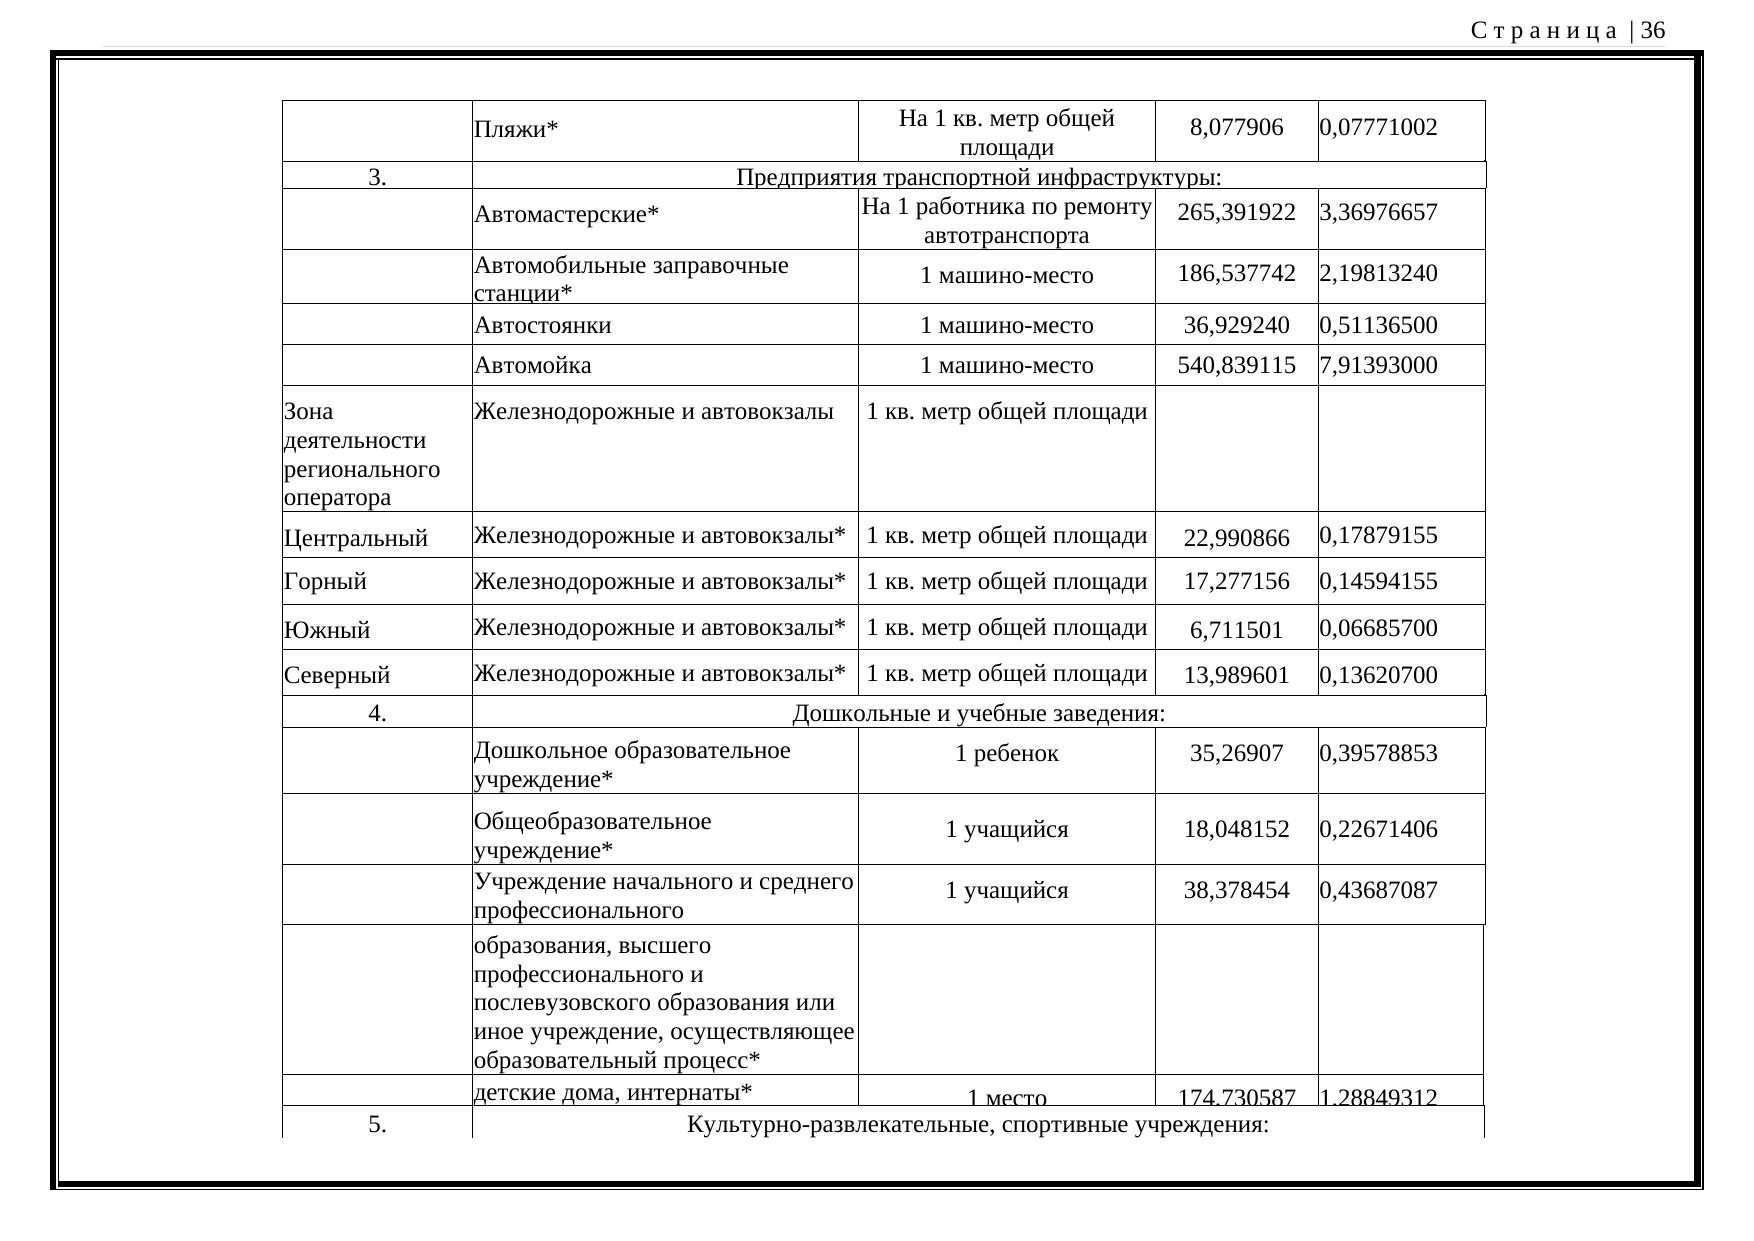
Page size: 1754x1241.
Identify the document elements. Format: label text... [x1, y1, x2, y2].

table_cell [283, 865, 472, 924]
table_cell [1156, 925, 1318, 1074]
table_cell Дошкольное образовательное учреждение* [473, 728, 858, 793]
table_cell 6,711501 [1156, 605, 1318, 649]
table_cell Предприятия транспортной инфраструктуры: [473, 162, 1486, 188]
table_cell 18,048152 [1156, 794, 1318, 863]
table_cell 4. [283, 696, 472, 727]
table_cell 38,378454 [1156, 865, 1318, 924]
table_cell 3. [283, 162, 472, 188]
table_cell 1 учащийся [859, 865, 1155, 924]
table_cell 0,51136500 [1319, 304, 1485, 344]
table_cell 0,39578853 [1319, 728, 1485, 793]
table_cell 1 кв. метр общей площади [859, 650, 1155, 695]
table_cell [283, 794, 472, 863]
table_cell [283, 101, 472, 161]
table_cell Культурно-развлекательные, спортивные учреждения: [473, 1106, 1484, 1137]
table_cell детские дома, интернаты* [473, 1075, 858, 1105]
table_cell 0,14594155 [1319, 558, 1485, 604]
table_cell Автомастерские* [473, 189, 858, 249]
table_cell Железнодорожные и автовокзалы* [473, 650, 858, 695]
table_cell 1 место [859, 1075, 1155, 1105]
table_cell Северный [283, 650, 472, 695]
table_cell 35,26907 [1156, 728, 1318, 793]
table_cell Автомойка [473, 345, 858, 384]
table_cell 0,22671406 [1319, 794, 1485, 863]
table_cell 1 машино-место [859, 345, 1155, 384]
table_cell [1156, 386, 1318, 511]
table_cell 186,537742 [1156, 250, 1318, 303]
table_cell Автомобильные заправочные станции* [473, 250, 858, 303]
table_cell 540,839115 [1156, 345, 1318, 384]
table_cell Железнодорожные и автовокзалы* [473, 605, 858, 649]
table_cell [283, 345, 472, 384]
table_cell [283, 250, 472, 303]
table_cell 1,28849312 [1319, 1075, 1483, 1105]
table_cell Общеобразовательное учреждение* [473, 794, 858, 863]
table_cell 5. [283, 1106, 472, 1137]
table_cell 1 кв. метр общей площади [859, 512, 1155, 557]
table_cell [1319, 925, 1483, 1074]
table_cell 13,989601 [1156, 650, 1318, 695]
table_cell 1 учащийся [859, 794, 1155, 863]
table_cell Дошкольные и учебные заведения: [473, 696, 1486, 727]
table_cell 2,19813240 [1319, 250, 1485, 303]
table_cell [283, 1075, 472, 1105]
table_cell 36,929240 [1156, 304, 1318, 344]
table_cell Железнодорожные и автовокзалы* [473, 512, 858, 557]
table_cell 174,730587 [1156, 1075, 1318, 1105]
table_cell 1 кв. метр общей площади [859, 386, 1155, 511]
table_cell Железнодорожные и автовокзалы [473, 386, 858, 511]
table_cell [859, 925, 1155, 1074]
table_cell Южный [283, 605, 472, 649]
table_cell Зона деятельности регионального оператора [283, 386, 472, 511]
table_cell На 1 работника по ремонту автотранспорта [859, 189, 1155, 249]
table_cell Автостоянки [473, 304, 858, 344]
table_cell [283, 189, 472, 249]
table_cell Центральный [283, 512, 472, 557]
table_cell [283, 728, 472, 793]
table_cell Горный [283, 558, 472, 604]
table_cell 0,17879155 [1319, 512, 1485, 557]
table_cell 7,91393000 [1319, 345, 1485, 384]
table_cell 0,13620700 [1319, 650, 1485, 695]
table_cell 0,06685700 [1319, 605, 1485, 649]
table_cell 17,277156 [1156, 558, 1318, 604]
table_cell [859, 101, 1155, 161]
table_cell 8,077906 [1156, 101, 1318, 161]
table_cell [1319, 386, 1485, 511]
table_cell образования, высшего профессионального и послевузовского образования или иное учреждение, осуществляющее образовательный процесс* [473, 925, 858, 1074]
table_cell 265,391922 [1156, 189, 1318, 249]
table_cell 0,43687087 [1319, 865, 1485, 924]
table_cell 3,36976657 [1319, 189, 1485, 249]
table_cell Пляжи* [473, 101, 858, 161]
table_cell Железнодорожные и автовокзалы* [473, 558, 858, 604]
table_cell 0,07771002 [1319, 101, 1485, 161]
table_cell [283, 925, 472, 1074]
table_cell 1 машино-место [859, 304, 1155, 344]
table_cell 1 ребенок [859, 728, 1155, 793]
table_cell 1 кв. метр общей площади [859, 558, 1155, 604]
table_cell Учреждение начального и среднего профессионального [473, 865, 858, 924]
table_cell 1 кв. метр общей площади [859, 605, 1155, 649]
table_cell [283, 304, 472, 344]
table_cell 22,990866 [1156, 512, 1318, 557]
table_cell 1 машино-место [859, 250, 1155, 303]
